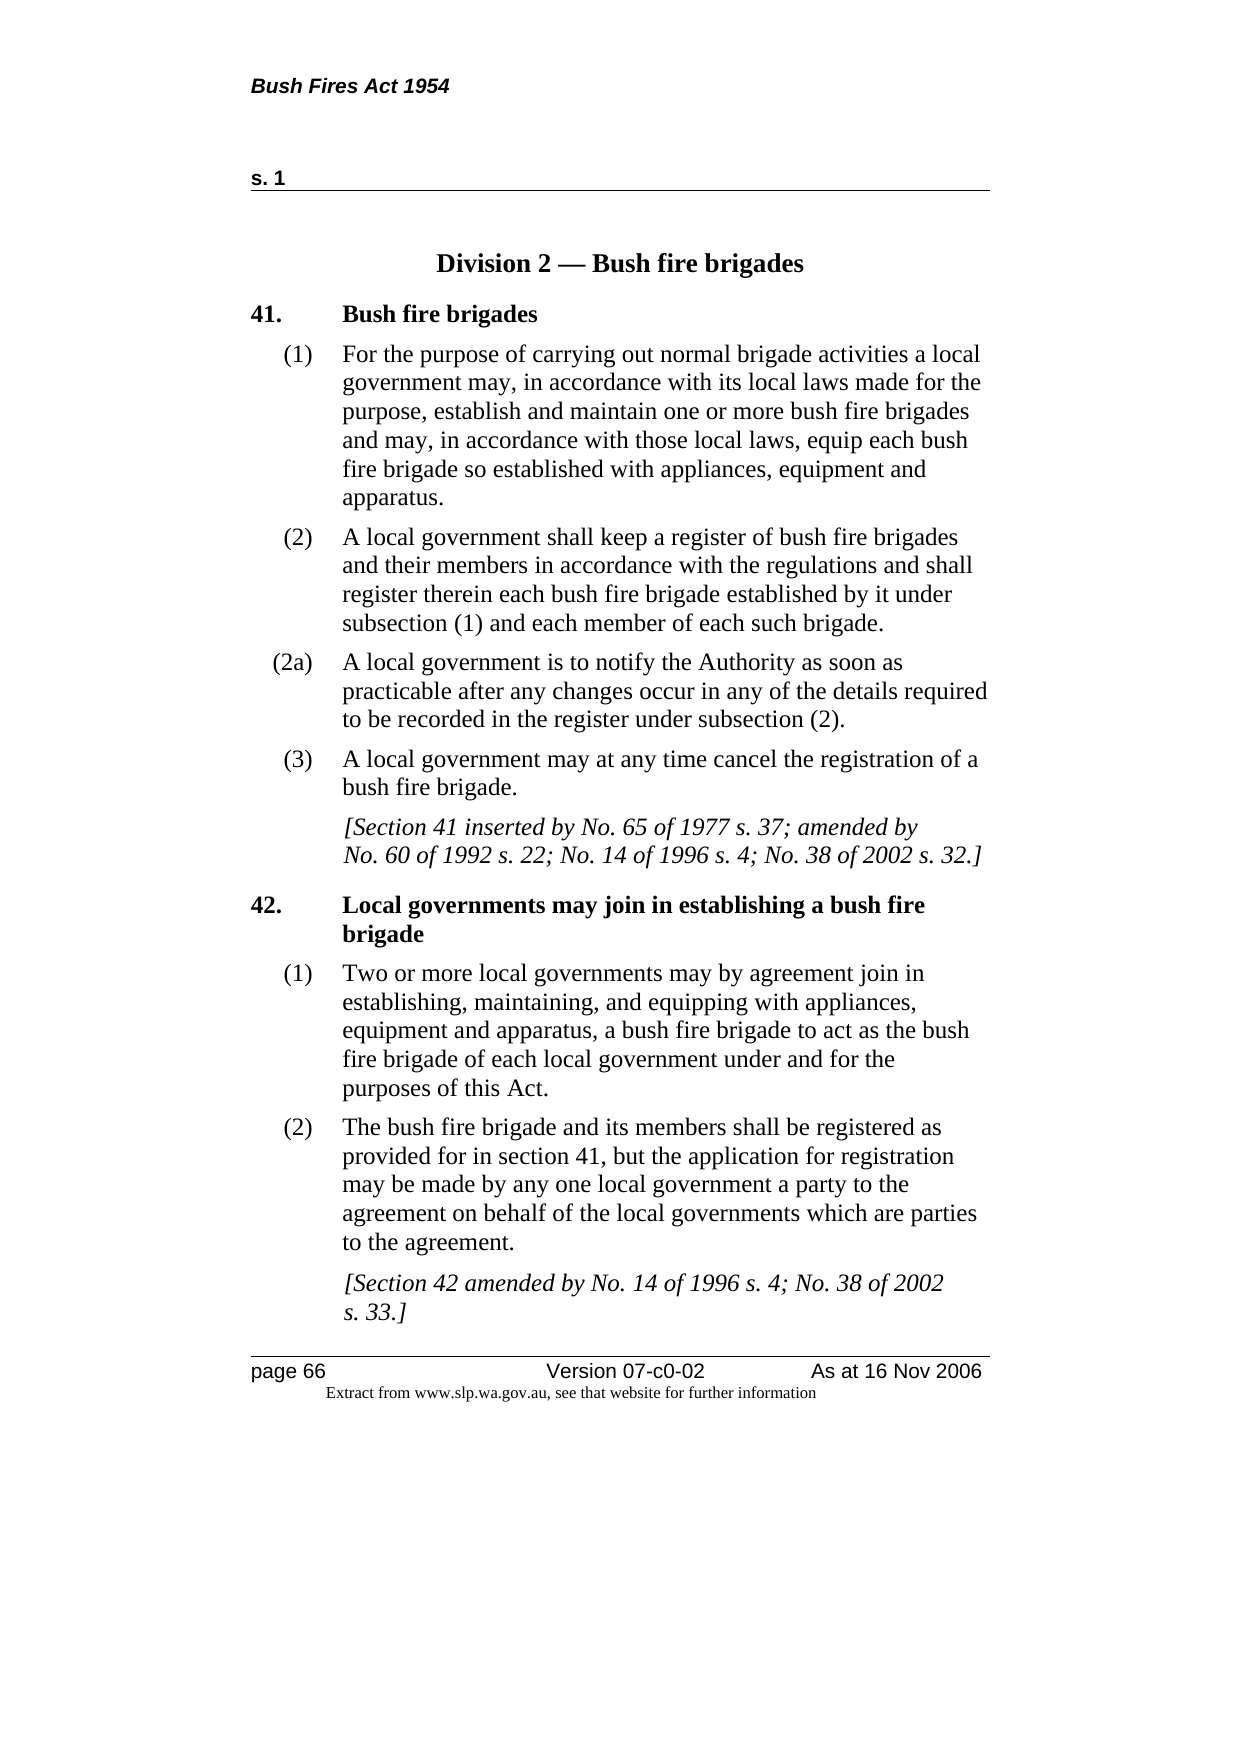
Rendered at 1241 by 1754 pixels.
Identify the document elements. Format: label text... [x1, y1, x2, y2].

text (2) The bush fire brigade and its members shall be registered as provided for in section 41, but the application for registration may be made by any one local government a party to the agreement on behalf of the local governments which are parties to the agreement. [251, 1112, 990, 1256]
subtitle Division 2 — Bush fire brigades [251, 247, 990, 279]
text (1) For the purpose of carrying out normal brigade activities a local government may, in accordance with its local laws made for the purpose, establish and maintain one or more bush fire brigades and may, in accordance with those local laws, equip each bush fire brigade so established with appliances, equipment and apparatus. [251, 339, 990, 511]
text (2) A local government shall keep a register of bush fire brigades and their members in accordance with the regulations and shall register therein each bush fire brigade established by it under subsection (1) and each member of each such brigade. [251, 522, 990, 637]
text [Section 41 inserted by No. 65 of 1977 s. 37; amended by No. 60 of 1992 s. 22; No. 14 of 1996 s. 4; No. 38 of 2002 s. 32.] [251, 812, 990, 869]
text (3) A local government may at any time cancel the registration of a bush fire brigade. [251, 744, 990, 801]
subtitle 41. Bush fire brigades [251, 299, 990, 328]
text (2a) A local government is to notify the Authority as soon as practicable after any changes occur in any of the details required to be recorded in the register under subsection (2). [251, 647, 990, 733]
text (1) Two or more local governments may by agreement join in establishing, maintaining, and equipping with appliances, equipment and apparatus, a bush fire brigade to act as the bush fire brigade of each local government under and for the purposes of this Act. [251, 958, 990, 1102]
subtitle 42. Local governments may join in establishing a bush fire brigade [251, 890, 990, 947]
text [Section 42 amended by No. 14 of 1996 s. 4; No. 38 of 2002 s. 33.] [251, 1268, 990, 1326]
